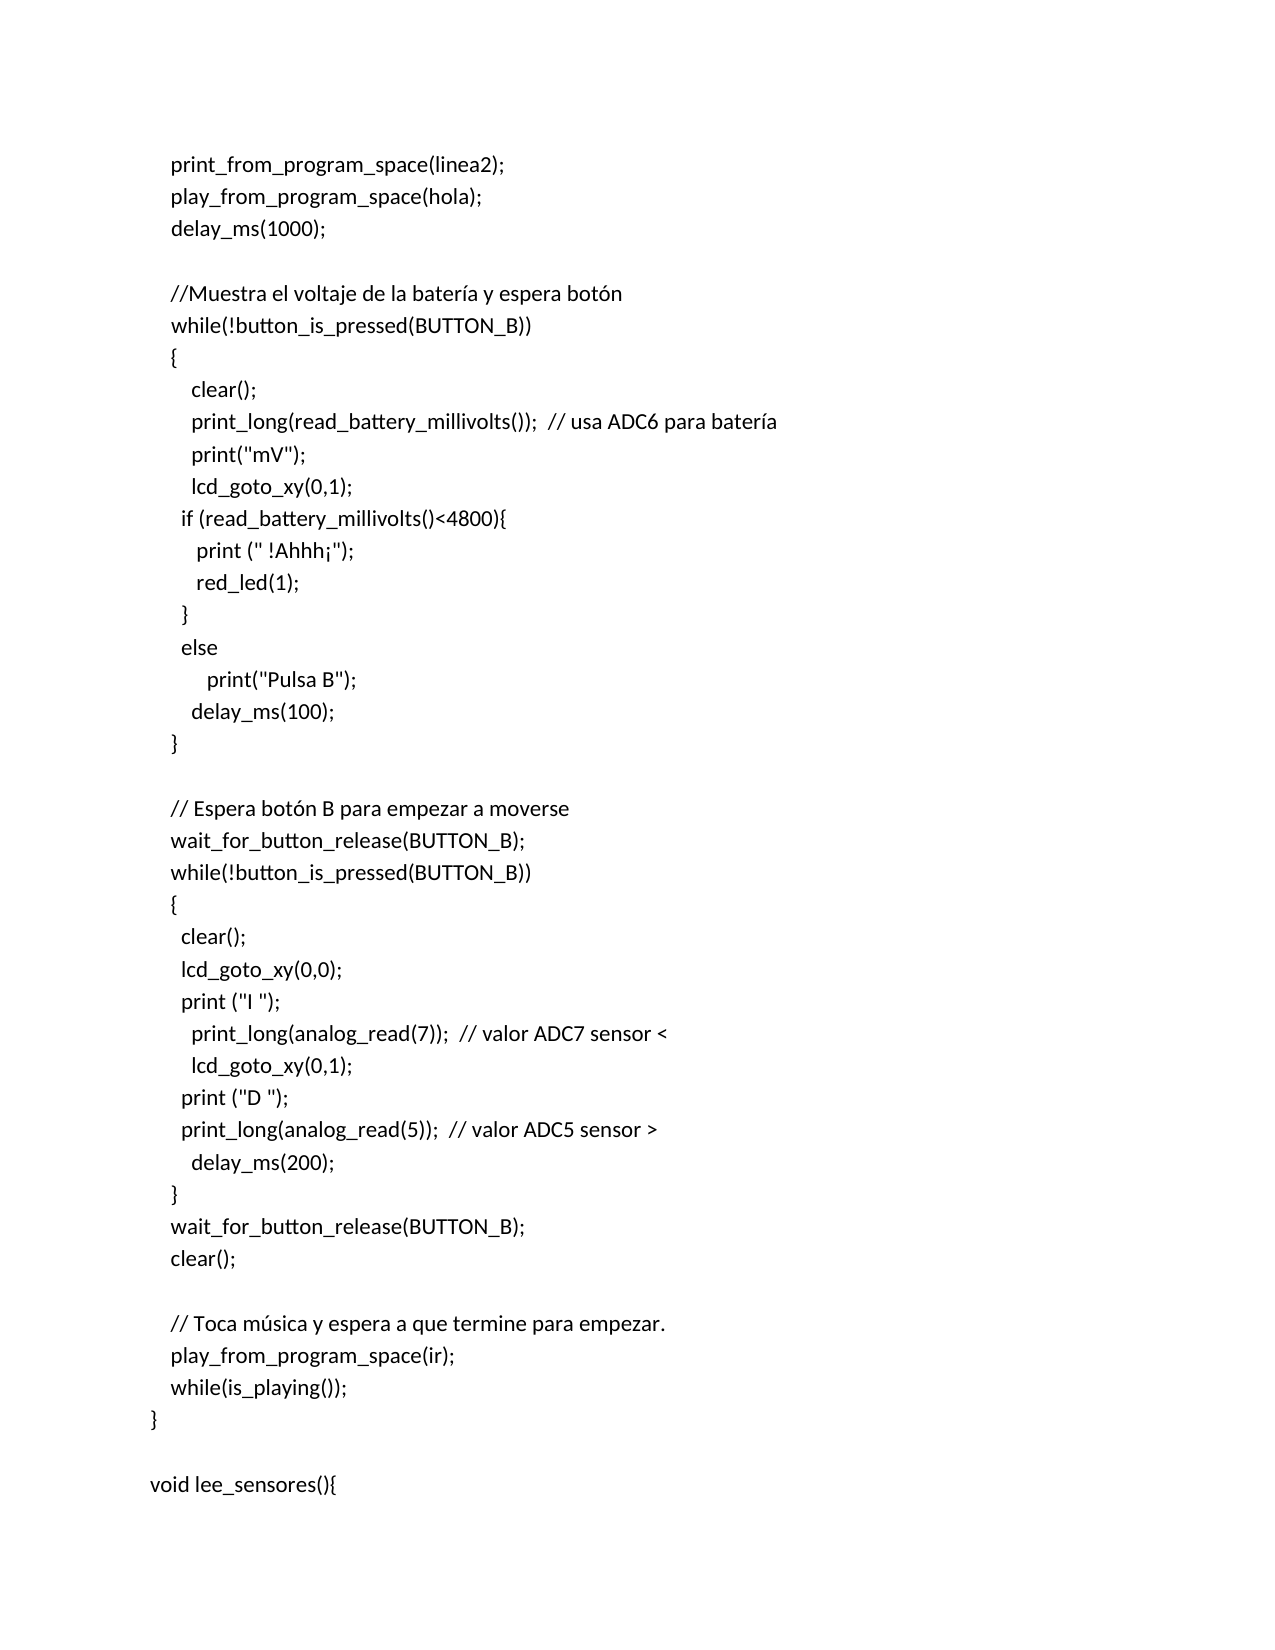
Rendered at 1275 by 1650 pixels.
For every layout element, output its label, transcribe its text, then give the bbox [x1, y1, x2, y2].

text print_long(analog_read(5)); // valor ADC5 sensor > [150, 1116, 1125, 1144]
text } [150, 729, 1125, 757]
text { [150, 890, 1125, 918]
text while(!button_is_pressed(BUTTON_B)) [150, 858, 1125, 886]
text void lee_sensores(){ [150, 1470, 1125, 1498]
text // Espera botón B para empezar a moverse [150, 794, 1125, 822]
text } [150, 1180, 1125, 1208]
text lcd_goto_xy(0,1); [150, 1051, 1125, 1079]
text wait_for_button_release(BUTTON_B); [150, 1212, 1125, 1240]
text play_from_program_space(hola); [150, 182, 1125, 210]
text print("mV"); [150, 440, 1125, 468]
text lcd_goto_xy(0,0); [150, 955, 1125, 983]
text delay_ms(100); [150, 697, 1125, 725]
text red_led(1); [150, 568, 1125, 596]
text lcd_goto_xy(0,1); [150, 472, 1125, 500]
text } [150, 601, 1125, 629]
text clear(); [150, 922, 1125, 951]
text print ("D "); [150, 1083, 1125, 1111]
text clear(); [150, 1244, 1125, 1272]
text play_from_program_space(ir); [150, 1341, 1125, 1369]
text print_long(read_battery_millivolts()); // usa ADC6 para batería [150, 407, 1125, 436]
text print_long(analog_read(7)); // valor ADC7 sensor < [150, 1019, 1125, 1047]
text if (read_battery_millivolts()<4800){ [150, 504, 1125, 532]
text delay_ms(200); [150, 1148, 1125, 1176]
text while(!button_is_pressed(BUTTON_B)) [150, 311, 1125, 339]
text print("Pulsa B"); [150, 665, 1125, 693]
text clear(); [150, 375, 1125, 403]
text while(is_playing()); [150, 1373, 1125, 1401]
text { [150, 343, 1125, 371]
text // Toca música y espera a que termine para empezar. [150, 1309, 1125, 1337]
text //Muestra el voltaje de la batería y espera botón [150, 279, 1125, 307]
text } [150, 1405, 1125, 1433]
text print ("I "); [150, 987, 1125, 1015]
text print (" !Ahhh¡"); [150, 536, 1125, 564]
text print_from_program_space(linea2); [150, 150, 1125, 178]
text delay_ms(1000); [150, 214, 1125, 242]
text wait_for_button_release(BUTTON_B); [150, 826, 1125, 854]
text else [150, 633, 1125, 661]
